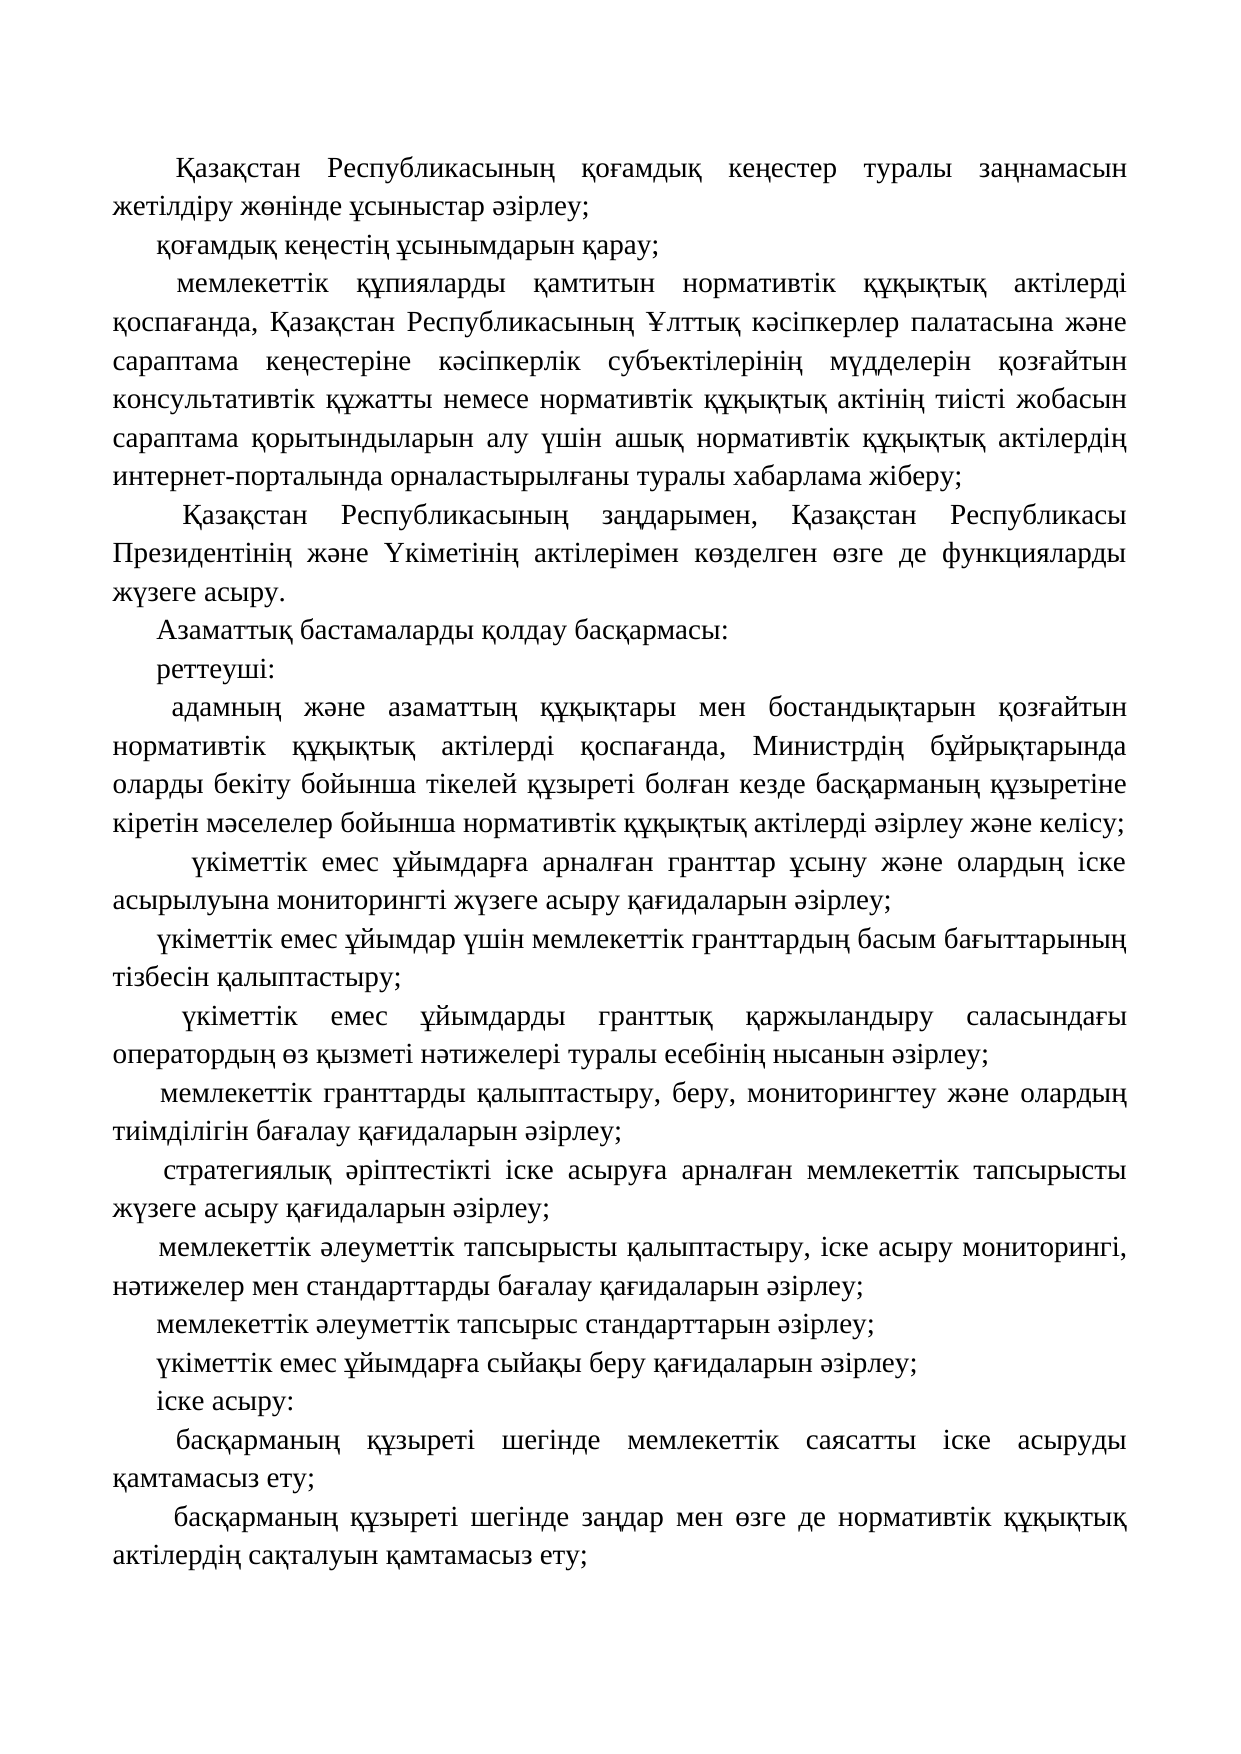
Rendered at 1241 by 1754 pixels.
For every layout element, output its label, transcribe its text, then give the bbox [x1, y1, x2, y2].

text қоғамдық кеңестің ұсынымдарын қарау; [112, 227, 1128, 261]
text басқарманың құзыреті шегінде заңдар мен өзге де нормативтік құқықтық актілердің сақталуын қамтамасыз ету; [112, 1499, 1128, 1571]
text мемлекеттік әлеуметтік тапсырысты қалыптастыру, іске асыру мониторингі, нәтижелер мен стандарттарды бағалау қағидаларын әзірлеу; [112, 1229, 1128, 1301]
text басқарманың құзыреті шегінде мемлекеттік саясатты іске асыруды қамтамасыз ету; [112, 1422, 1128, 1494]
text мемлекеттік гранттарды қалыптастыру, беру, мониторингтеу және олардың тиімділігін бағалау қағидаларын әзірлеу; [112, 1075, 1128, 1147]
text іске асыру: [112, 1383, 1128, 1417]
text үкіметтік емес ұйымдар үшін мемлекеттік гранттардың басым бағыттарының тізбесін қалыптастыру; [112, 921, 1128, 993]
text мемлекеттік құпияларды қамтитын нормативтік құқықтық актілерді қоспағанда, Қазақстан Республикасының Ұлттық кәсіпкерлер палатасына және сараптама кеңестеріне кәсіпкерлік субъектілерінің мүдделерін қозғайтын консультативтік құжатты немесе нормативтік құқықтық актінің тиісті жобасын сараптама қорытындыларын алу үшін ашық нормативтік құқықтық актілердің интернет-порталында орналастырылғаны туралы хабарлама жіберу; [112, 266, 1128, 492]
text реттеуші: [112, 651, 1128, 684]
text үкіметтік емес ұйымдарға сыйақы беру қағидаларын әзірлеу; [112, 1345, 1128, 1378]
text стратегиялық әріптестікті іске асыруға арналған мемлекеттік тапсырысты жүзеге асыру қағидаларын әзірлеу; [112, 1152, 1128, 1224]
text мемлекеттік әлеуметтік тапсырыс стандарттарын әзірлеу; [112, 1306, 1128, 1340]
text адамның және азаматтың құқықтары мен бостандықтарын қозғайтын нормативтік құқықтық актілерді қоспағанда, Министрдің бұйрықтарында оларды бекіту бойынша тікелей құзыреті болған кезде басқарманың құзыретіне кіретін мәселелер бойынша нормативтік құқықтық актілерді әзірлеу және келісу; [112, 689, 1128, 839]
text Қазақстан Республикасының қоғамдық кеңестер туралы заңнамасын жетілдіру жөнінде ұсыныстар әзірлеу; [112, 150, 1128, 222]
text үкіметтік емес ұйымдарға арналған гранттар ұсыну және олардың іске асырылуына мониторингті жүзеге асыру қағидаларын әзірлеу; [112, 844, 1128, 916]
text үкіметтік емес ұйымдарды гранттық қаржыландыру саласындағы оператордың өз қызметі нәтижелері туралы есебінің нысанын әзірлеу; [112, 998, 1128, 1070]
text Қазақстан Республикасының заңдарымен, Қазақстан Республикасы Президентінің және Үкіметінің актілерімен көзделген өзге де функцияларды жүзеге асыру. [112, 497, 1128, 607]
text Азаматтық бастамаларды қолдау басқармасы: [112, 612, 1128, 646]
